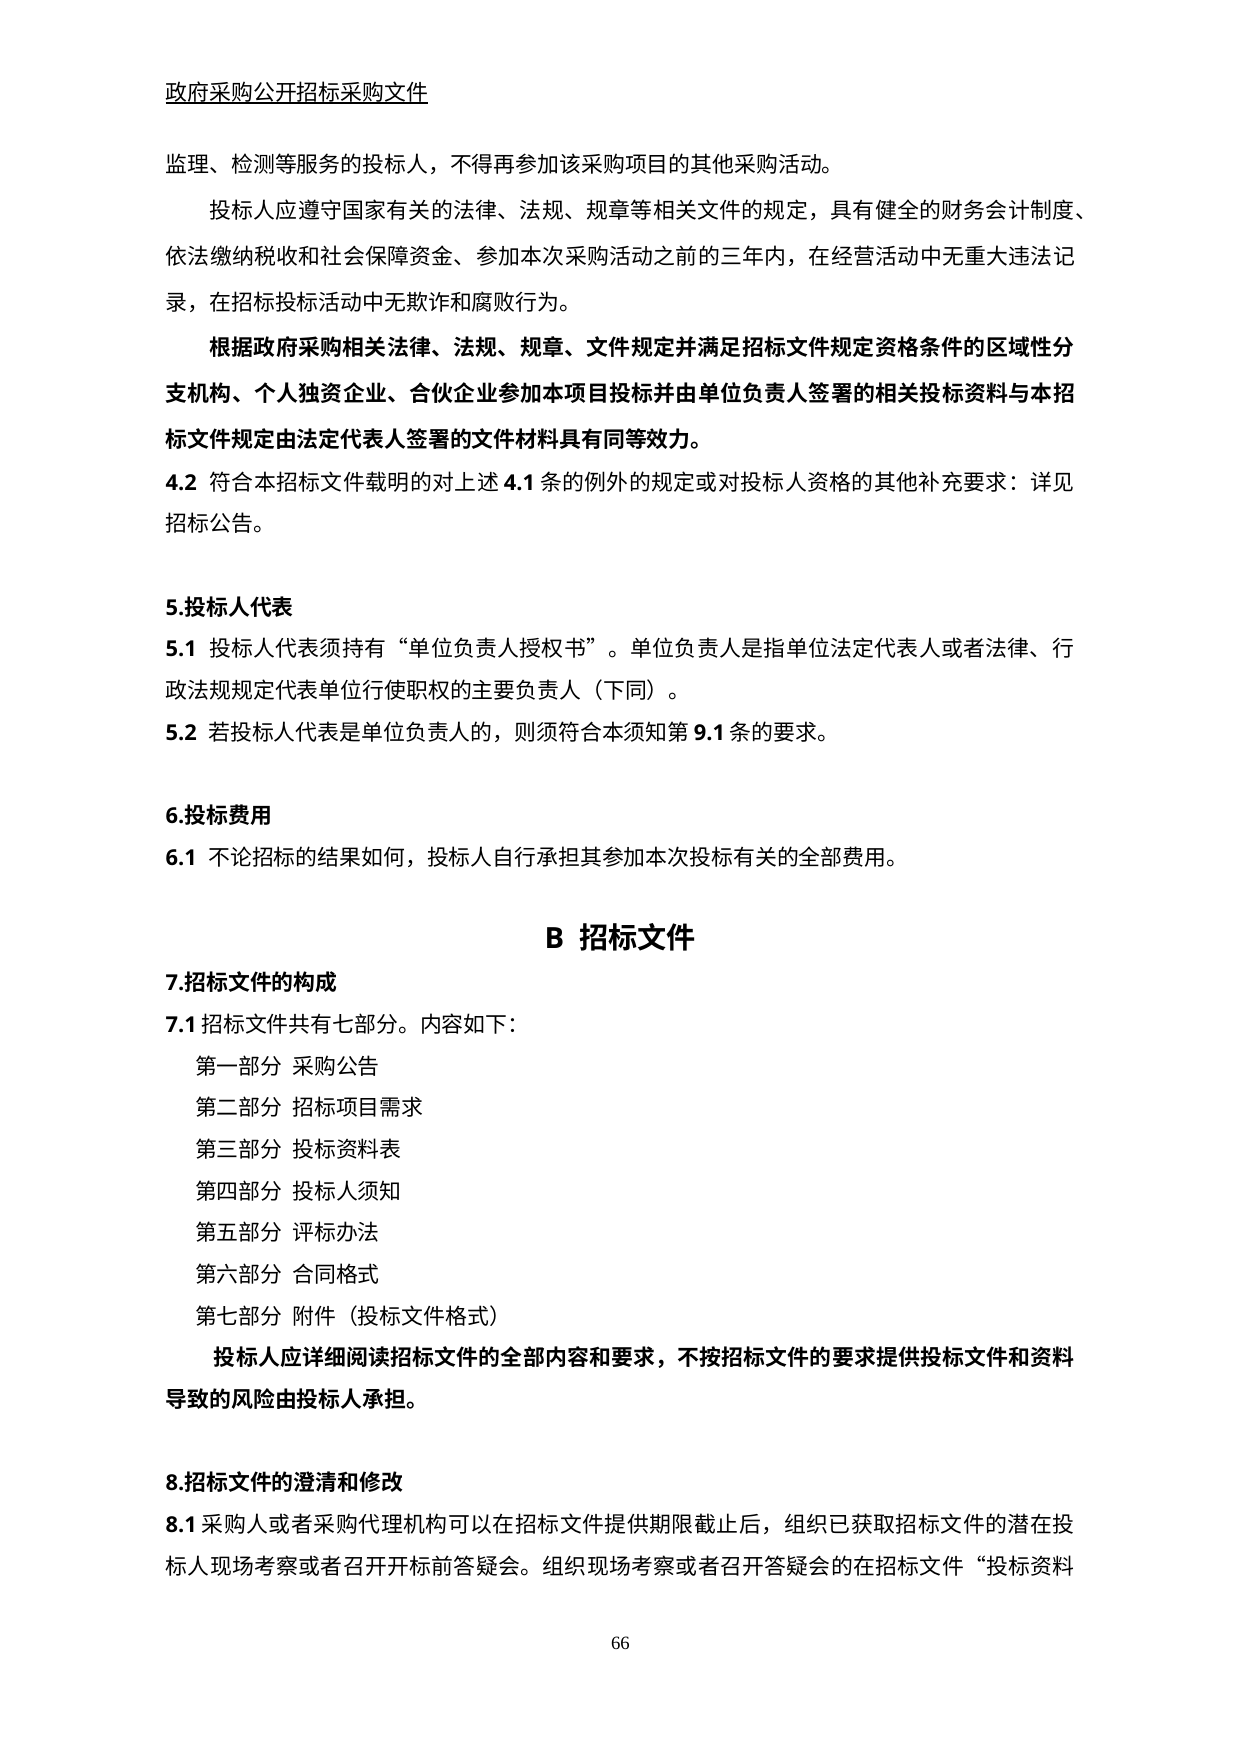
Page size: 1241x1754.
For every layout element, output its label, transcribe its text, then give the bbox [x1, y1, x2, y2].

text 第六部分 合同格式 [195, 1249, 1075, 1291]
text 第一部分 采购公告 [195, 1041, 1075, 1082]
text 6.投标费用 [165, 790, 1075, 832]
text 5.2 若投标人代表是单位负责人的，则须符合本须知第9.1条的要求。 [165, 707, 1075, 748]
text 4.2 符合本招标文件载明的对上述4.1条的例外的规定或对投标人资格的其他补充要求：详见招标公告。 [165, 457, 1075, 540]
text 根据政府采购相关法律、法规、规章、文件规定并满足招标文件规定资格条件的区域性分支机构、个人独资企业、合伙企业参加本项目投标并由单位负责人签署的相关投标资料与本招标文件规定由法定代表人签署的文件材料具有同等效力。 [165, 319, 1075, 457]
text 5.投标人代表 [165, 582, 1075, 623]
text B 招标文件 [165, 915, 1075, 957]
text 7.1招标文件共有七部分。内容如下： [165, 999, 1075, 1041]
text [165, 136, 1075, 182]
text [165, 1499, 1075, 1582]
text 投标人应详细阅读招标文件的全部内容和要求，不按招标文件的要求提供投标文件和资料导致的风险由投标人承担。 [165, 1332, 1075, 1416]
text 8.招标文件的澄清和修改 [165, 1457, 1075, 1499]
text 6.1 不论招标的结果如何，投标人自行承担其参加本次投标有关的全部费用。 [165, 832, 1075, 873]
text 7.招标文件的构成 [165, 957, 1075, 999]
text 5.1 投标人代表须持有“单位负责人授权书”。单位负责人是指单位法定代表人或者法律、行政法规规定代表单位行使职权的主要负责人（下同）。 [165, 623, 1075, 707]
text 第七部分 附件（投标文件格式） [195, 1291, 1075, 1332]
text 第五部分 评标办法 [195, 1207, 1075, 1249]
text 投标人应遵守国家有关的法律、法规、规章等相关文件的规定，具有健全的财务会计制度、依法缴纳税收和社会保障资金、参加本次采购活动之前的三年内，在经营活动中无重大违法记录，在招标投标活动中无欺诈和腐败行为。 [165, 182, 1075, 319]
text 第二部分 招标项目需求 [195, 1082, 1075, 1124]
text 第四部分 投标人须知 [195, 1166, 1075, 1207]
text 第三部分 投标资料表 [195, 1124, 1075, 1166]
